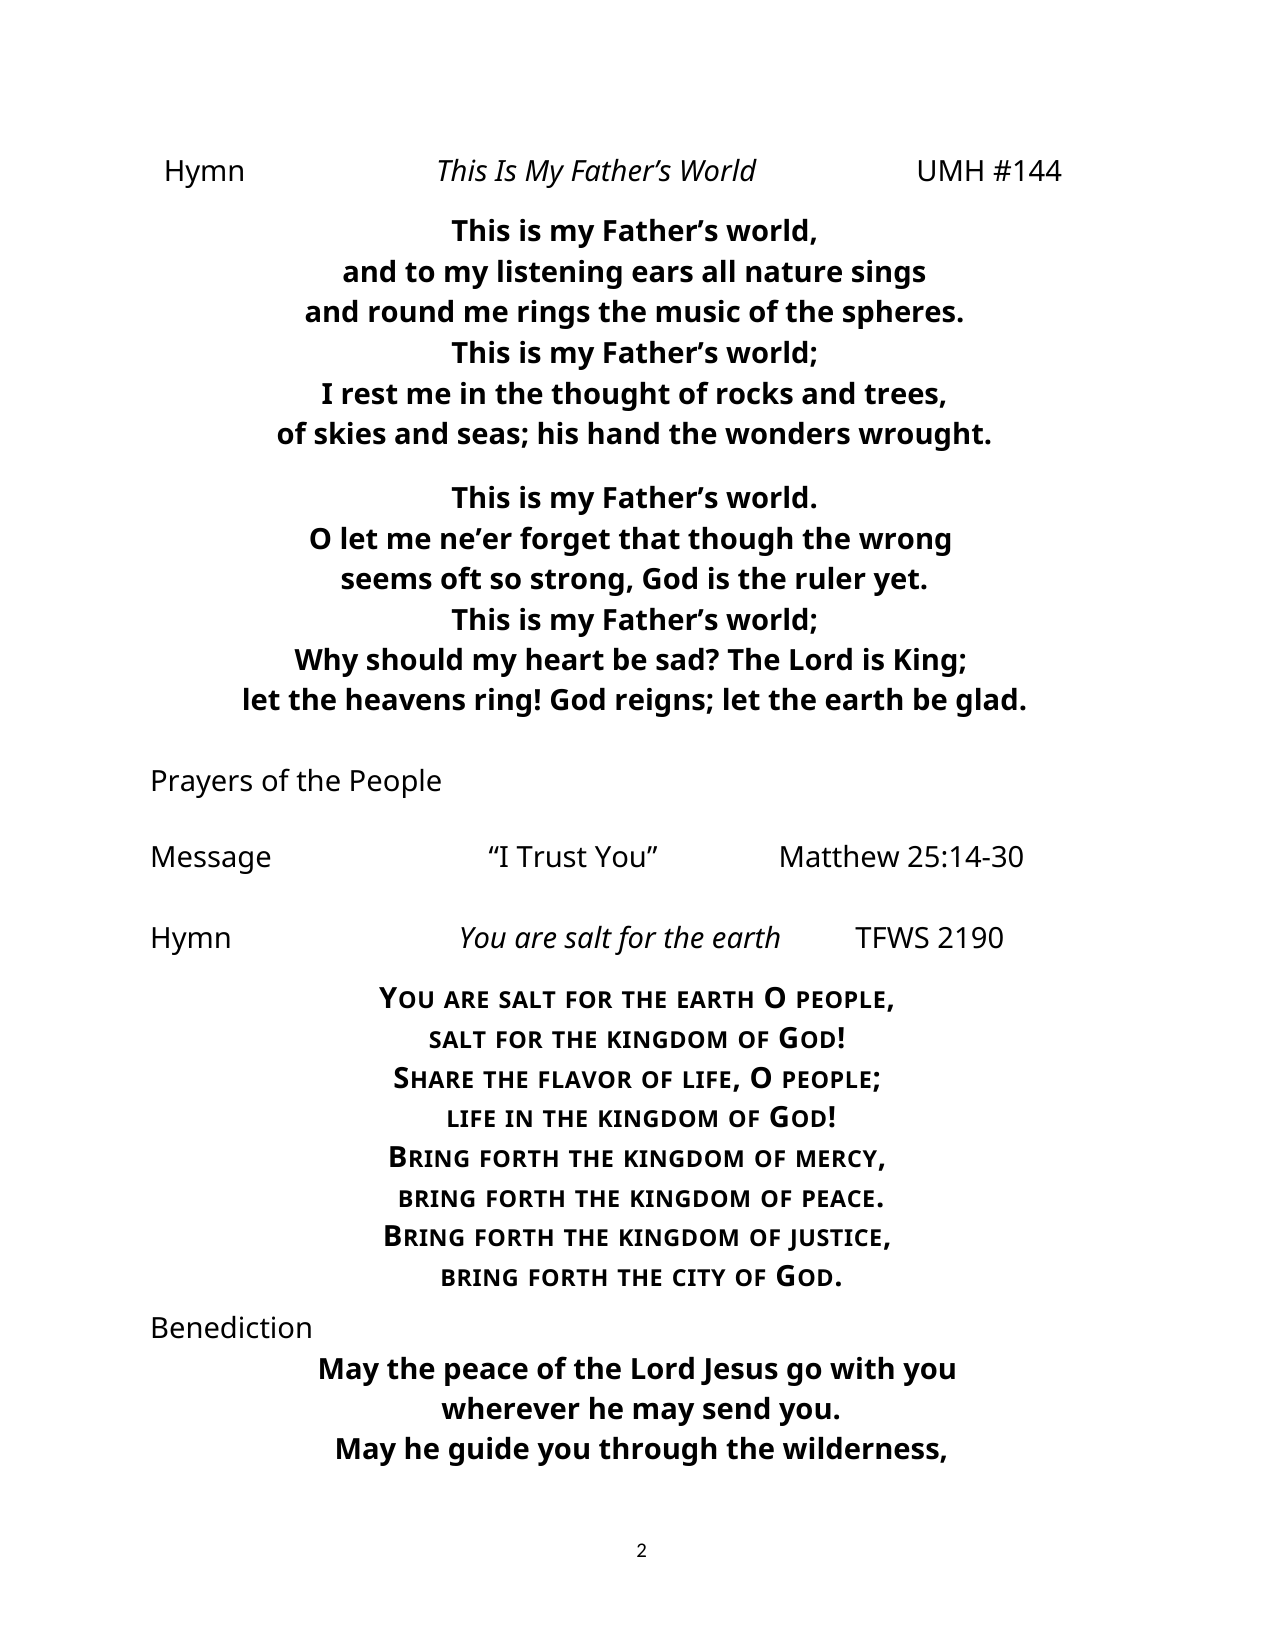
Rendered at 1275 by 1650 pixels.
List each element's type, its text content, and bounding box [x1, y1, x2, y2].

text Hymn This Is My Father’s World UMH #144 [163, 150, 1119, 190]
text May the peace of the Lord Jesus go with you wherever he may send you. [163, 1348, 1119, 1428]
text May he guide you through the wilderness, [163, 1428, 1119, 1468]
text This is my Father’s world; [150, 332, 1119, 372]
text This is my Father’s world, [150, 210, 1119, 250]
text and to my listening ears all nature sings [150, 251, 1119, 291]
text Why should my heart be sad? The Lord is King; let the heavens ring! God reigns; let the earth be glad. [150, 639, 1119, 719]
text Benediction [150, 1308, 1110, 1347]
text of skies and seas; his hand the wonders wrought. [150, 413, 1119, 453]
text You are salt for the earth O people, salt for the ! Share the flavor of life, O people; life in the ! Bring forth the kingdom of mercy, bring forth the kingdom of peace. Bring forth the kingdom of justice, bring forth the city of . [163, 978, 1119, 1295]
text Prayers of the People [150, 760, 1119, 800]
text I rest me in the thought of rocks and trees, [150, 373, 1119, 413]
text and round me rings the music of the spheres. [150, 292, 1119, 331]
text This is my Father’s world. [150, 478, 1119, 517]
text Hymn You are salt for the earth TFWS 2190 [150, 917, 1110, 957]
text O let me ne’er forget that though the wrong seems oft so strong, God is the ruler yet. [150, 518, 1119, 598]
text Message “I Trust You” Matthew 25:14-30 [150, 836, 1110, 876]
text This is my Father’s world; [150, 599, 1119, 638]
